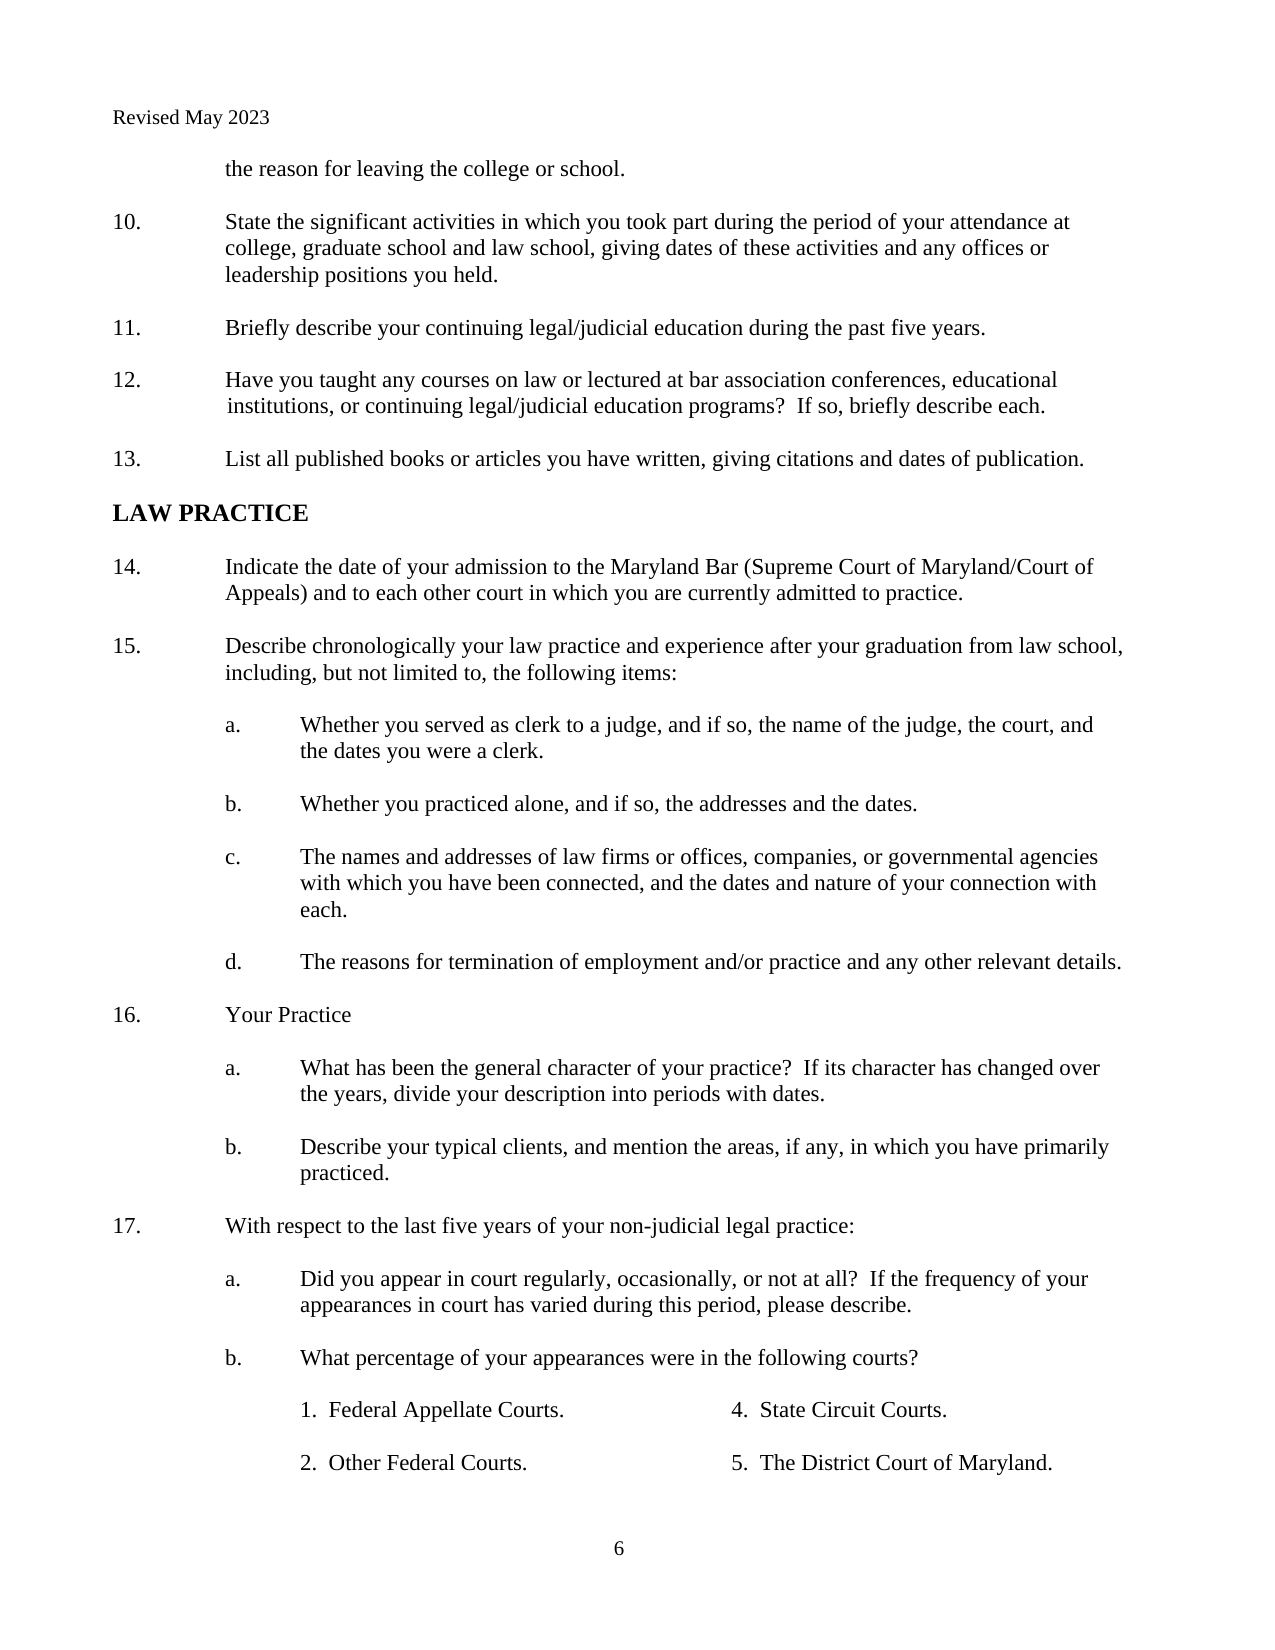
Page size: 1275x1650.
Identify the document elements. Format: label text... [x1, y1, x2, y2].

text 2. Other Federal Courts. 5. The District Court of . [300, 1449, 1125, 1476]
text 1. Federal Appellate Courts. 4. State Circuit Courts. [300, 1396, 1125, 1423]
text 16. Your Practice [112, 1001, 1125, 1027]
text 11. Briefly describe your continuing legal/judicial education during the past five years. [112, 313, 1125, 340]
text institutions, or continuing legal/judicial education programs? If so, briefly describe each. [112, 393, 1125, 419]
subtitle LAW PRACTICE [112, 498, 1125, 527]
text b. Whether you practiced alone, and if so, the addresses and the dates. [225, 790, 1125, 817]
text 17. With respect to the last five years of your non-judicial legal practice: [112, 1212, 1125, 1238]
text a. What has been the general character of your practice? If its character has changed over the years, divide your description into periods with dates. [112, 1054, 1125, 1107]
text 13. List all published books or articles you have written, giving citations and dates of publication. [112, 445, 1125, 472]
text a. Did you appear in court regularly, occasionally, or not at all? If the frequency of your appearances in court has varied during this period, please describe. [225, 1265, 1125, 1317]
text a. Whether you served as clerk to a judge, and if so, the name of the judge, the court, and the dates you were a clerk. [225, 711, 1125, 764]
text 15. Describe chronologically your law practice and experience after your graduation from law school, including, but not limited to, the following items: [112, 632, 1125, 685]
text 12. Have you taught any courses on law or lectured at bar association conferences, educational [112, 366, 1125, 393]
text b. Describe your typical clients, and mention the areas, if any, in which you have primarily practiced. [225, 1133, 1125, 1186]
text 10. State the significant activities in which you took part during the period of your attendance at college, graduate school and law school, giving dates of these activities and any offices or leadership positions you held. [112, 208, 1125, 287]
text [112, 129, 1125, 182]
text c. The names and addresses of law firms or offices, companies, or governmental agencies with which you have been connected, and the dates and nature of your connection with each. [225, 843, 1125, 922]
text d. The reasons for termination of employment and/or practice and any other relevant details. [225, 948, 1125, 975]
text b. What percentage of your appearances were in the following courts? [225, 1344, 1125, 1370]
text 14. Indicate the date of your admission to the Maryland Bar (Supreme Court of Maryland/Court of Appeals) and to each other court in which you are currently admitted to practice. [112, 553, 1125, 606]
